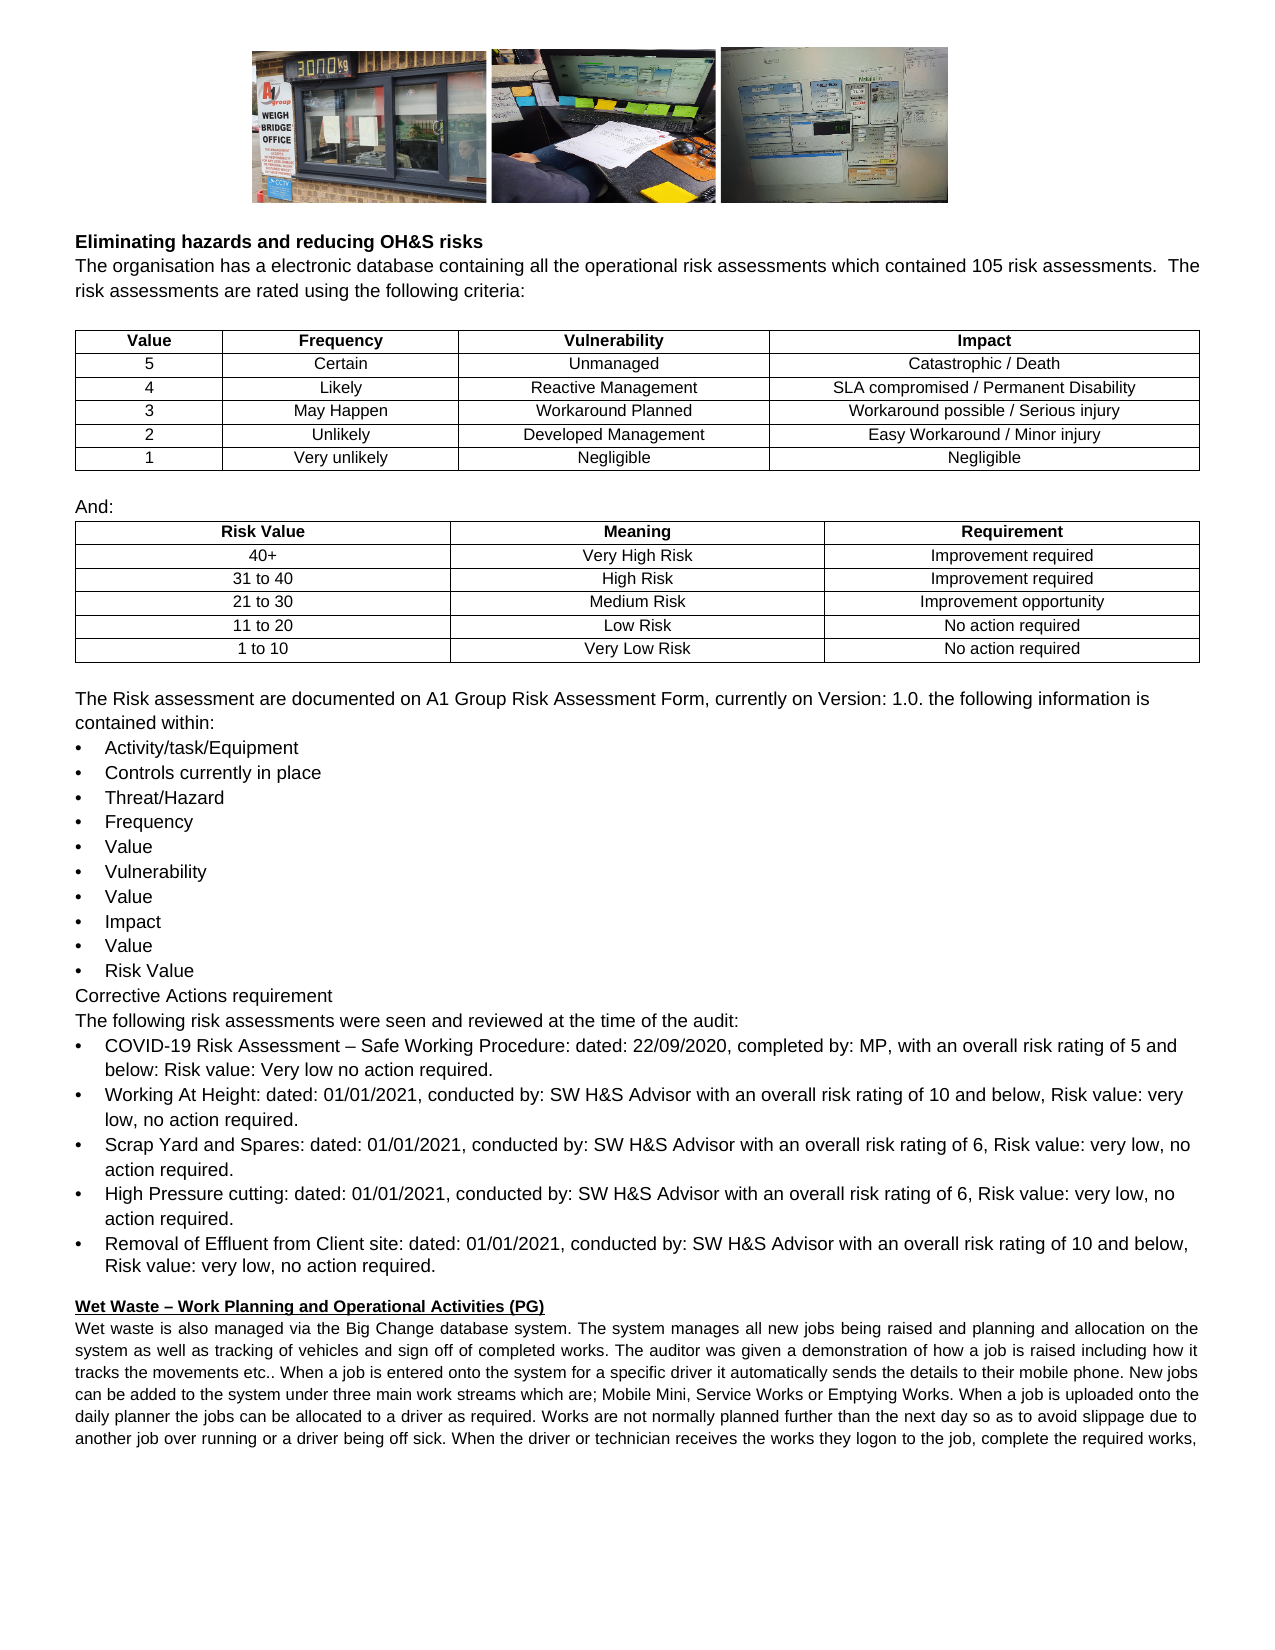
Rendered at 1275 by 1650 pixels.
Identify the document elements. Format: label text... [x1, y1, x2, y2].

table_cell Improvement required [825, 569, 1199, 591]
list Frequency [75, 811, 1200, 833]
table_header Value [76, 331, 222, 353]
table_cell Certain [223, 354, 458, 377]
table_cell 31 to 40 [76, 569, 450, 591]
text The organisation has a electronic database containing all the operational risk assessments which contained 105 risk assessments. The risk assessments are rated using the following criteria: [75, 255, 1200, 302]
list High Pressure cutting: dated: 01/01/2021, conducted by: SW H&S Advisor with an overall risk rating of 6, Risk value: very low, no action required. [75, 1183, 1200, 1229]
table_cell 1 [76, 448, 222, 470]
list Threat/Hazard [75, 787, 1200, 808]
table_header Requirement [825, 522, 1199, 544]
table_cell 21 to 30 [76, 592, 450, 615]
table_cell Likely [223, 378, 458, 400]
table_cell Developed Management [459, 425, 769, 447]
text And: [75, 496, 1200, 518]
list Impact [75, 911, 1200, 932]
list Value [75, 935, 1200, 957]
list Controls currently in place [75, 762, 1200, 783]
table_cell 4 [76, 378, 222, 400]
list Removal of Effluent from Client site: dated: 01/01/2021, conducted by: SW H&S Advisor with an overall risk rating of 10 and below, Risk value: very low, no action required. [75, 1233, 1200, 1276]
table_cell Workaround possible / Serious injury [770, 401, 1199, 423]
table_header Impact [770, 331, 1199, 353]
list Vulnerability [75, 861, 1200, 882]
table_cell Catastrophic / Death [770, 354, 1199, 377]
list COVID-19 Risk Assessment – Safe Working Procedure: dated: 22/09/2020, completed by: MP, with an overall risk rating of 5 and below: Risk value: Very low no action required. [75, 1034, 1200, 1081]
table_cell Unmanaged [459, 354, 769, 377]
list Risk Value [75, 960, 1200, 982]
table_cell May Happen [223, 401, 458, 423]
table_cell Medium Risk [451, 592, 824, 615]
table_cell No action required [825, 639, 1199, 662]
table_cell Negligible [770, 448, 1199, 470]
text Wet Waste – Work Planning and Operational Activities (PG) [75, 1297, 1200, 1316]
table_cell Very High Risk [451, 545, 824, 568]
text Corrective Actions requirement [75, 985, 1200, 1006]
list Value [75, 836, 1200, 858]
picture [252, 51, 487, 203]
table_header Frequency [223, 331, 458, 353]
text Eliminating hazards and reducing OH&S risks [75, 231, 1200, 252]
table_header Vulnerability [459, 331, 769, 353]
table_cell 5 [76, 354, 222, 377]
table_cell Very unlikely [223, 448, 458, 470]
table_cell Negligible [459, 448, 769, 470]
table_header Meaning [451, 522, 824, 544]
table_cell 40+ [76, 545, 450, 568]
table_cell No action required [825, 616, 1199, 638]
list Value [75, 886, 1200, 907]
text The Risk assessment are documented on A1 Group Risk Assessment Form, currently on Version: 1.0. the following information is contained within: [75, 687, 1200, 734]
text The following risk assessments were seen and reviewed at the time of the audit: [75, 1010, 1200, 1031]
table_cell Improvement opportunity [825, 592, 1199, 615]
table_cell Unlikely [223, 425, 458, 447]
table_cell 1 to 10 [76, 639, 450, 662]
table_header Risk Value [76, 522, 450, 544]
table_cell High Risk [451, 569, 824, 591]
table_cell SLA compromised / Permanent Disability [770, 378, 1199, 400]
table_cell Low Risk [451, 616, 824, 638]
table_cell Easy Workaround / Minor injury [770, 425, 1199, 447]
table_cell Very Low Risk [451, 639, 824, 662]
table_cell 3 [76, 401, 222, 423]
list Working At Height: dated: 01/01/2021, conducted by: SW H&S Advisor with an overall risk rating of 10 and below, Risk value: very low, no action required. [75, 1084, 1200, 1130]
table_cell Workaround Planned [459, 401, 769, 423]
table_cell Improvement required [825, 545, 1199, 568]
picture [720, 47, 948, 203]
list Activity/task/Equipment [75, 737, 1200, 758]
picture [491, 49, 716, 203]
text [75, 1319, 1200, 1448]
table_cell 11 to 20 [76, 616, 450, 638]
table_cell 2 [76, 425, 222, 447]
table_cell Reactive Management [459, 378, 769, 400]
list Scrap Yard and Spares: dated: 01/01/2021, conducted by: SW H&S Advisor with an overall risk rating of 6, Risk value: very low, no action required. [75, 1134, 1200, 1180]
